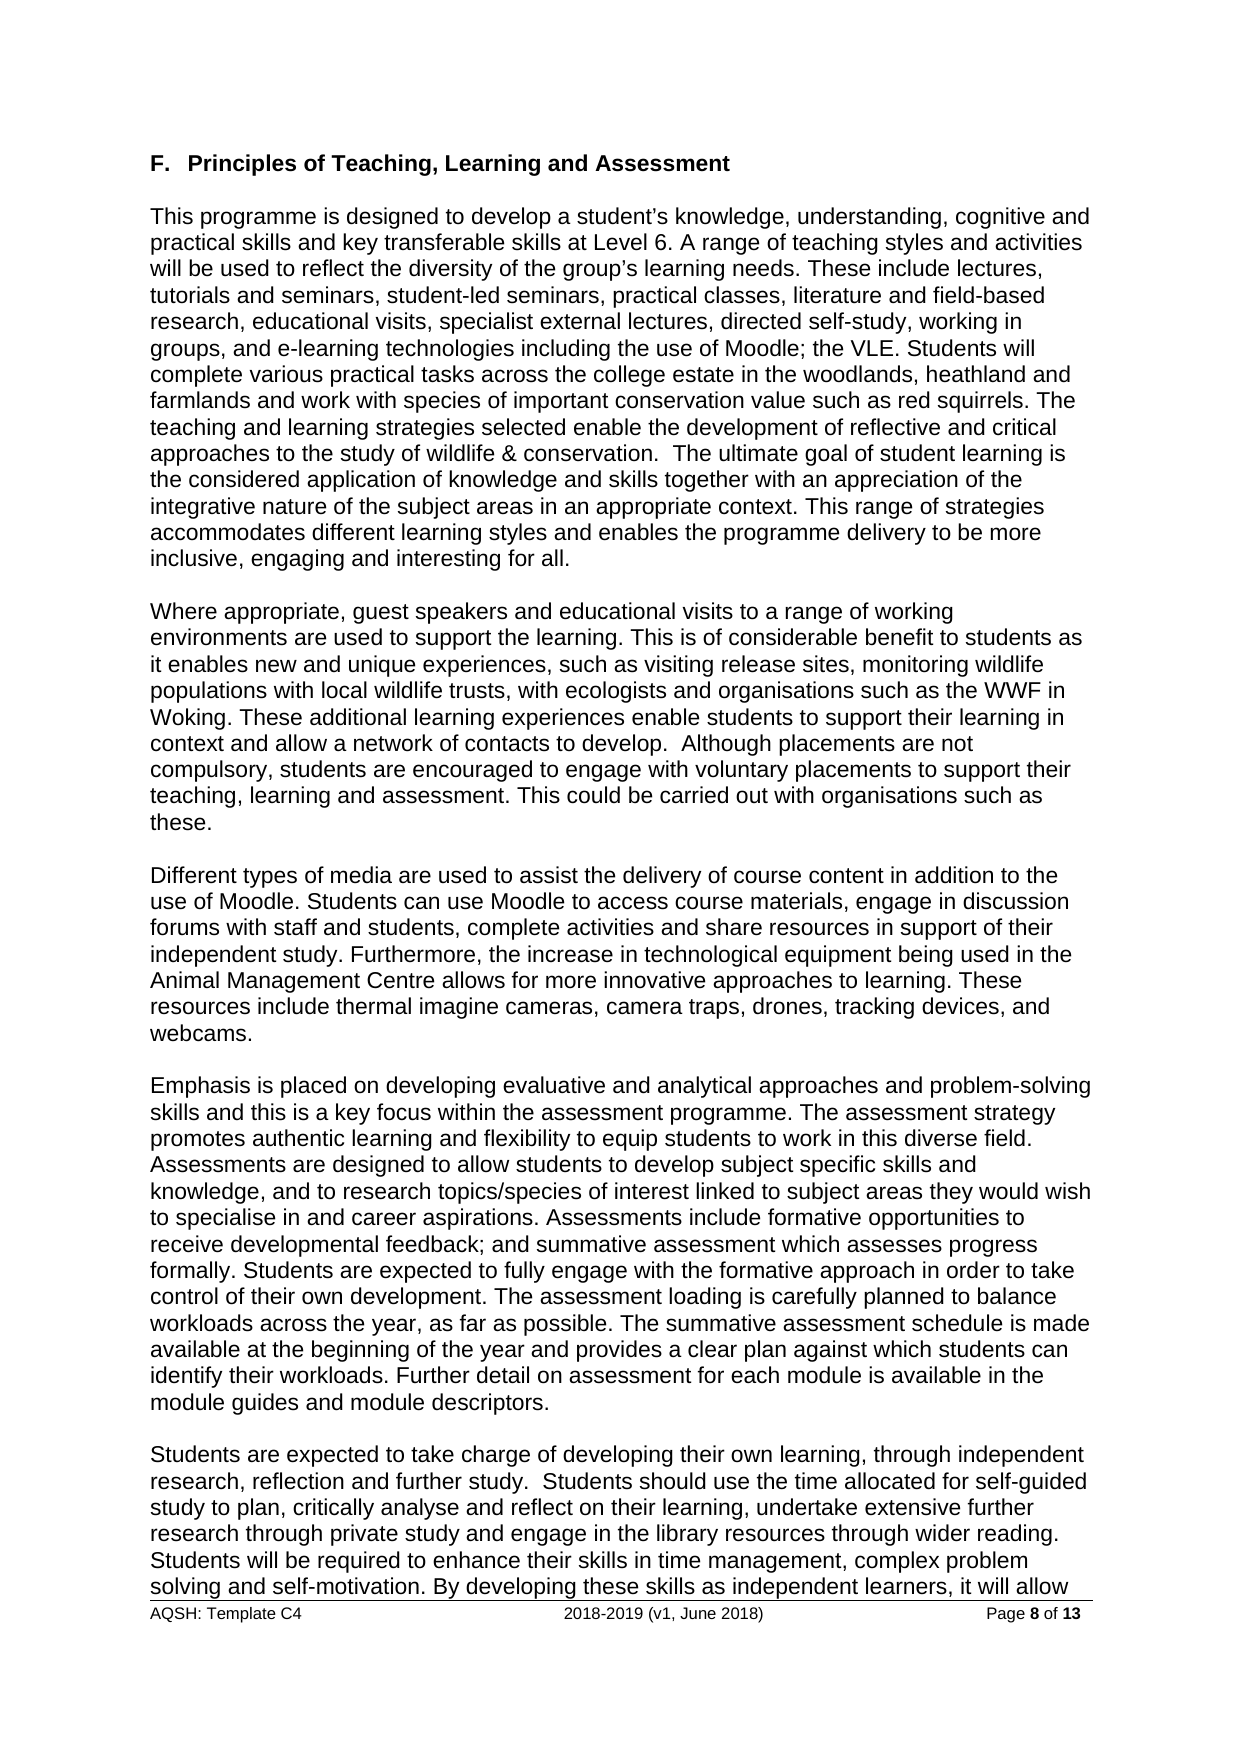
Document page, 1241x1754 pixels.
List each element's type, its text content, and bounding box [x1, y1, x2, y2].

text Emphasis is placed on developing evaluative and analytical approaches and problem-solving skills and this is a key focus within the assessment programme. The assessment strategy promotes authentic learning and flexibility to equip students to work in this diverse field. Assessments are designed to allow students to develop subject specific skills and knowledge, and to research topics/species of interest linked to subject areas they would wish to specialise in and career aspirations. Assessments include formative opportunities to receive developmental feedback; and summative assessment which assesses progress formally. Students are expected to fully engage with the formative approach in order to take control of their own development. The assessment loading is carefully planned to balance workloads across the year, as far as possible. The summative assessment schedule is made available at the beginning of the year and provides a clear plan against which students can identify their workloads. Further detail on assessment for each module is available in the module guides and module descriptors. [150, 1072, 1093, 1415]
text Students are expected to take charge of developing their own learning, through independent [150, 1441, 1093, 1468]
list Principles of Teaching, Learning and Assessment [150, 150, 1093, 176]
text Where appropriate, guest speakers and educational visits to a range of working environments are used to support the learning. This is of considerable benefit to students as it enables new and unique experiences, such as visiting release sites, monitoring wildlife populations with local wildlife trusts, with ecologists and organisations such as the WWF in Woking. These additional learning experiences enable students to support their learning in context and allow a network of contacts to develop. Although placements are not compulsory, students are encouraged to engage with voluntary placements to support their teaching, learning and assessment. This could be carried out with organisations such as these. [150, 598, 1093, 835]
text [150, 1468, 1093, 1599]
text This programme is designed to develop a student’s knowledge, understanding, cognitive and practical skills and key transferable skills at Level 6. A range of teaching styles and activities will be used to reflect the diversity of the group’s learning needs. These include lectures, tutorials and seminars, student-led seminars, practical classes, literature and field-based research, educational visits, specialist external lectures, directed self-study, working in groups, and e-learning technologies including the use of Moodle; the VLE. Students will complete various practical tasks across the college estate in the woodlands, heathland and farmlands and work with species of important conservation value such as red squirrels. The teaching and learning strategies selected enable the development of reflective and critical approaches to the study of wildlife & conservation. The ultimate goal of student learning is the considered application of knowledge and skills together with an appreciation of the integrative nature of the subject areas in an appropriate context. This range of strategies accommodates different learning styles and enables the programme delivery to be more inclusive, engaging and interesting for all. [150, 203, 1093, 572]
text Different types of media are used to assist the delivery of course content in addition to the use of Moodle. Students can use Moodle to access course materials, engage in discussion forums with staff and students, complete activities and share resources in support of their independent study. Furthermore, the increase in technological equipment being used in the Animal Management Centre allows for more innovative approaches to learning. These resources include thermal imagine cameras, camera traps, drones, tracking devices, and webcams. [150, 862, 1093, 1046]
